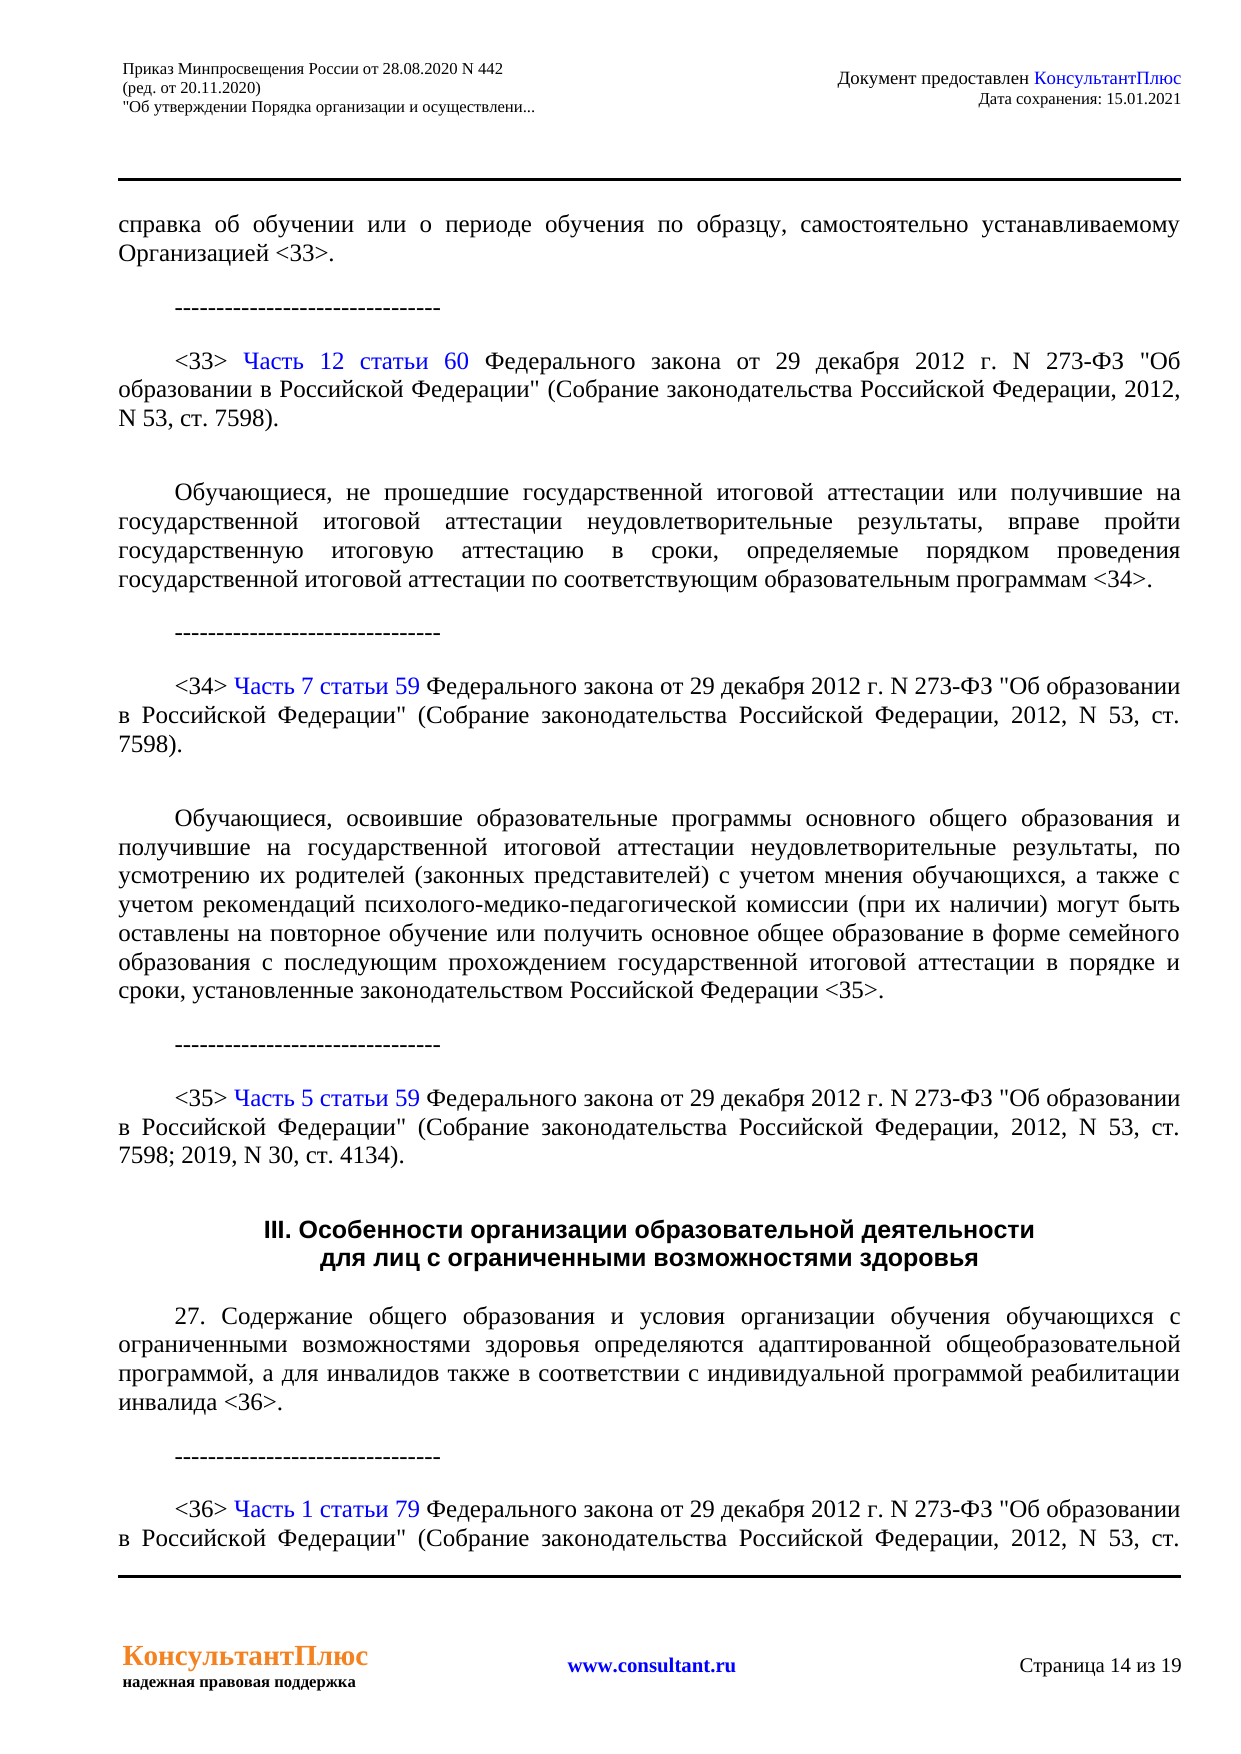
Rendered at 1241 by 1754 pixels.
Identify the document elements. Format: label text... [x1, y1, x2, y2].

text 27. Содержание общего образования и условия организации обучения обучающихся с ограниченными возможностями здоровья определяются адаптированной общеобразовательной программой, а для инвалидов также в соответствии с индивидуальной программой реабилитации инвалида <36>. [118, 1301, 1181, 1416]
text <33> Часть 12 статьи 60 Федерального закона от 29 декабря 2012 г. N 273-ФЗ "Об образовании в Российской Федерации" (Собрание законодательства Российской Федерации, 2012, N 53, ст. 7598). [118, 346, 1181, 432]
text <35> Часть 5 статьи 59 Федерального закона от 29 декабря 2012 г. N 273-ФЗ "Об образовании в Российской Федерации" (Собрание законодательства Российской Федерации, 2012, N 53, ст. 7598; 2019, N 30, ст. 4134). [118, 1083, 1181, 1169]
text -------------------------------- [118, 292, 1181, 321]
text -------------------------------- [118, 1029, 1181, 1058]
text -------------------------------- [118, 617, 1181, 646]
text <34> Часть 7 статьи 59 Федерального закона от 29 декабря 2012 г. N 273-ФЗ "Об образовании в Российской Федерации" (Собрание законодательства Российской Федерации, 2012, N 53, ст. 7598). [118, 671, 1181, 757]
text Обучающиеся, освоившие образовательные программы основного общего образования и получившие на государственной итоговой аттестации неудовлетворительные результаты, по усмотрению их родителей (законных представителей) с учетом мнения обучающихся, а также с учетом рекомендаций психолого-медико-педагогической комиссии (при их наличии) могут быть оставлены на повторное обучение или получить основное общее образование в форме семейного образования с последующим прохождением государственной итоговой аттестации в порядке и сроки, установленные законодательством Российской Федерации <35>. [118, 803, 1181, 1004]
title для лиц с ограниченными возможностями здоровья [118, 1243, 1181, 1272]
text -------------------------------- [118, 1441, 1181, 1469]
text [118, 1494, 1181, 1552]
title III. Особенности организации образовательной деятельности [118, 1214, 1181, 1243]
text Обучающиеся, не прошедшие государственной итоговой аттестации или получившие на государственной итоговой аттестации неудовлетворительные результаты, вправе пройти государственную итоговую аттестацию в сроки, определяемые порядком проведения государственной итоговой аттестации по соответствующим образовательным программам <34>. [118, 477, 1181, 592]
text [118, 209, 1181, 267]
